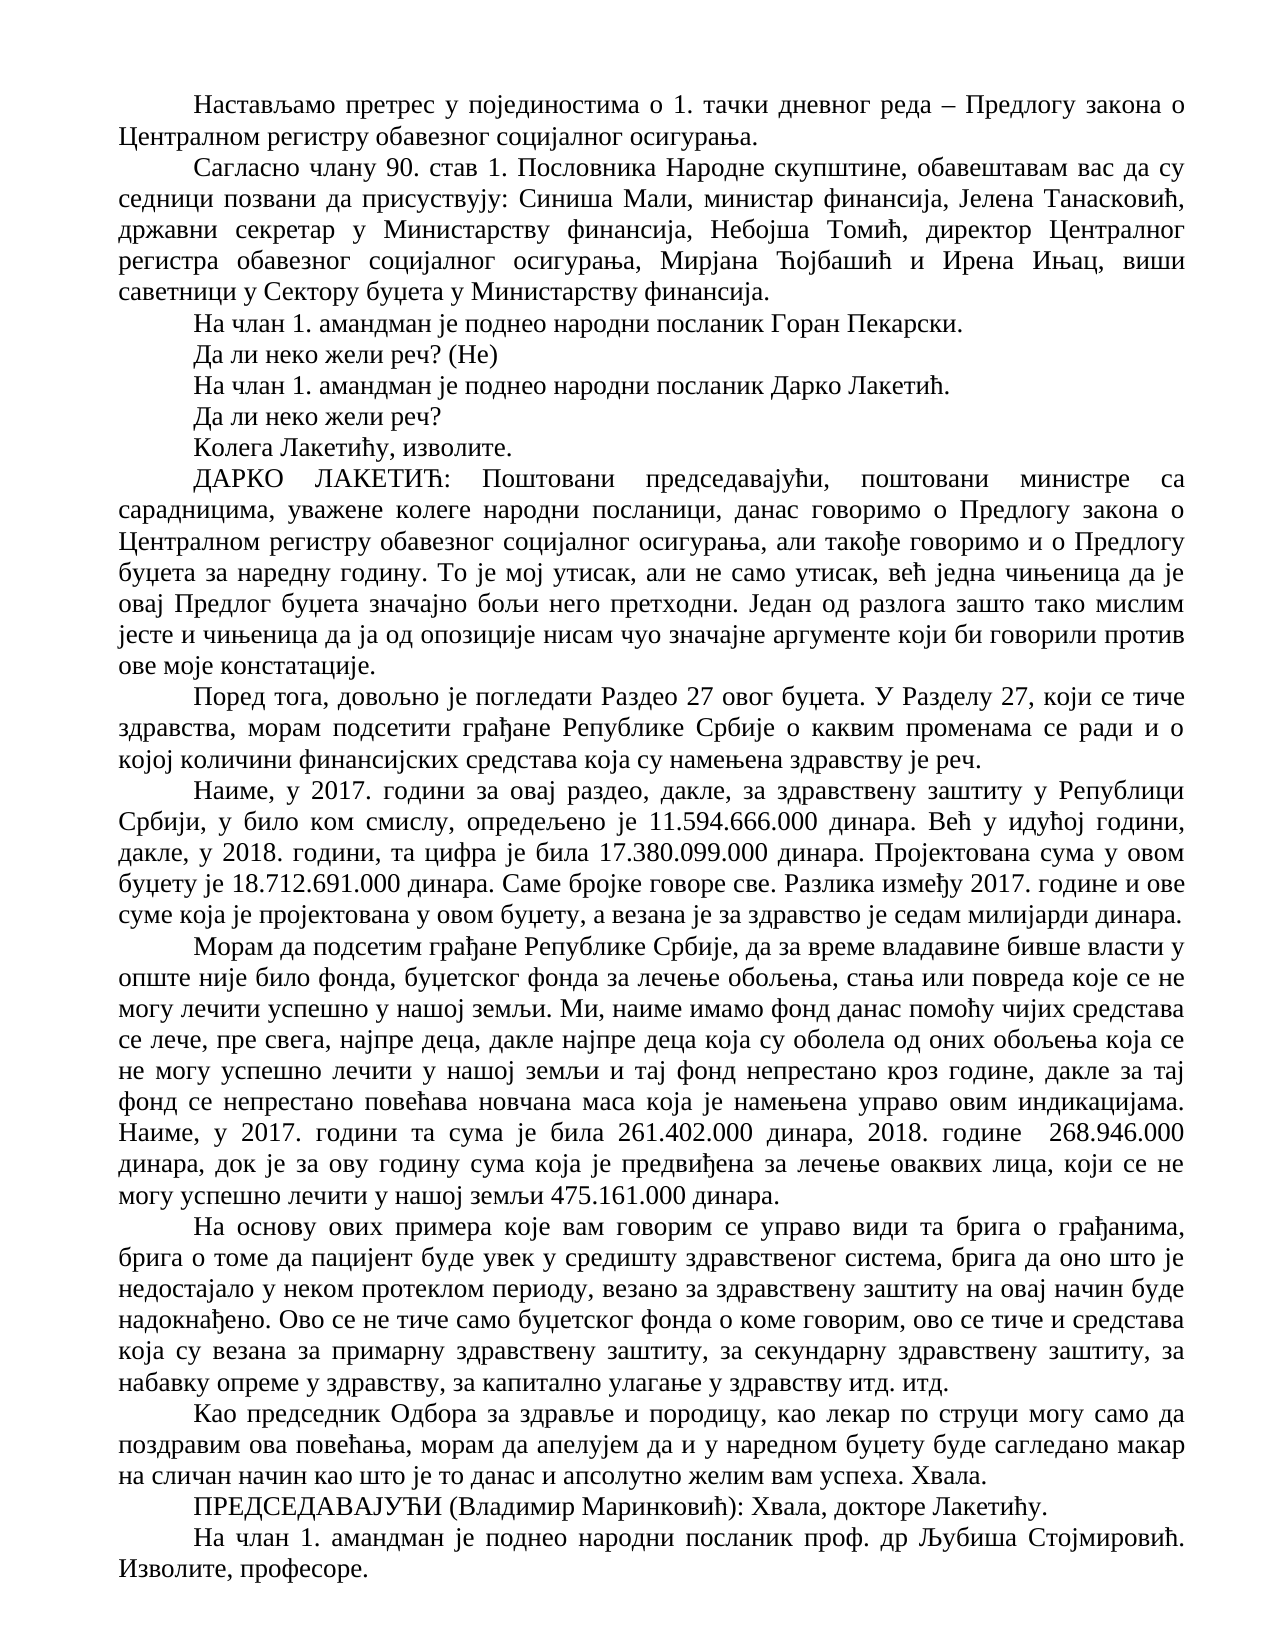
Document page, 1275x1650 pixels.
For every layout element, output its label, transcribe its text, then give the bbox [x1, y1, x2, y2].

text Морам да подсетим грађане Републике Србије, да за време владавине бивше власти у опште није било фонда, буџетског фонда за лечење обољења, стања или повреда које се не могу лечити успешно у нашој земљи. Ми, наиме имамо фонд данас помоћу чијих средстава се лече, пре свега, најпре деца, дакле најпре деца која су оболела од оних обољења која се не могу успешно лечити у нашој земљи и тај фонд непрестано кроз године, дакле за тај фонд се непрестано повећава новчана маса која је намењена управо овим индикацијама. Наиме, у 2017. години та сума је била 261.402.000 динара, 2018. године 268.946.000 динара, док је за ову годину сума која је предвиђена за лечење оваквих лица, који се не могу успешно лечити у нашој земљи 475.161.000 динара. [118, 929, 1186, 1210]
text Сагласно члану 90. став 1. Пословника Народне скупштине, обавештавам вас да су седници позвани да присуствују: Синиша Мали, министар финансија, Јелена Танасковић, државни секретар у Министарству финансија, Небојша Томић, директор Централног регистра обавезног социјалног осигурања, Мирјана Ћојбашић и Ирена Ињац, виши саветници у Сектору буџета у Министарству финансија. [118, 151, 1186, 307]
text Да ли неко жели реч? (Не) [118, 338, 1186, 369]
text Колега Лакетићу, изволите. [118, 431, 1186, 462]
text На основу ових примера које вам говорим се управо види та брига о грађанима, брига о томе да пацијент буде увек у средишту здравственог система, брига да оно што је недостајало у неком протеклом периоду, везано за здравствену заштиту на овај начин буде надокнађено. Ово се не тиче само буџетског фонда о коме говорим, ово се тиче и средстава која су везана за примарну здравствену заштиту, за секундарну здравствену заштиту, за набавку опреме у здравству, за капитално улагање у здравству итд. итд. [118, 1210, 1186, 1397]
text Као председник Одбора за здравље и породицу, као лекар по струци могу само да поздравим ова повећања, морам да апелујем да и у наредном буџету буде сагледано макар на сличан начин као што је то данас и апсолутно желим вам успеха. Хвала. [118, 1397, 1186, 1490]
text Да ли неко жели реч? [118, 400, 1186, 431]
text Наиме, у 2017. години за овај раздео, дакле, за здравствену заштиту у Републици Србији, у било ком смислу, опредељено је 11.594.666.000 динара. Већ у идућој години, дакле, у 2018. години, та цифра је била 17.380.099.000 динара. Пројектована сума у овом буџету је 18.712.691.000 динара. Саме бројке говоре све. Разлика између 2017. године и ове суме која је пројектована у овом буџету, а везана је за здравство је седам милијарди динара. [118, 774, 1186, 929]
text Настављамо претрес у појединостима о 1. тачки дневног реда – Предлогу закона о Централном регистру обавезног социјалног осигурања. [118, 89, 1186, 151]
text На члан 1. амандман је поднео народни посланик Дарко Лакетић. [118, 369, 1186, 400]
text На члан 1. амандман је поднео народни посланик проф. др Љубиша Стојмировић. Изволите, професоре. [118, 1521, 1186, 1584]
text ДАРКО ЛАКЕТИЋ: Поштовани председавајући, поштовани министре са сарадницима, уважене колеге народни посланици, данас говоримо о Предлогу закона о Централном регистру обавезног социјалног осигурања, али такође говоримо и о Предлогу буџета за наредну годину. То је мој утисак, али не само утисак, већ једна чињеница да је овај Предлог буџета значајно бољи него претходни. Један од разлога зашто тако мислим јесте и чињеница да ја од опозиције нисам чуо значајне аргументе који би говорили против ове моје констатације. [118, 462, 1186, 680]
text ПРЕДСЕДАВАЈУЋИ (Владимир Маринковић): Хвала, докторе Лакетићу. [118, 1490, 1186, 1521]
text На члан 1. амандман је поднео народни посланик Горан Пекарски. [118, 307, 1186, 338]
text Поред тога, довољно је погледати Раздео 27 овог буџета. У Разделу 27, који се тиче здравства, морам подсетити грађане Републике Србије о каквим променама се ради и о којој количини финансијских средстава која су намењена здравству је реч. [118, 680, 1186, 774]
